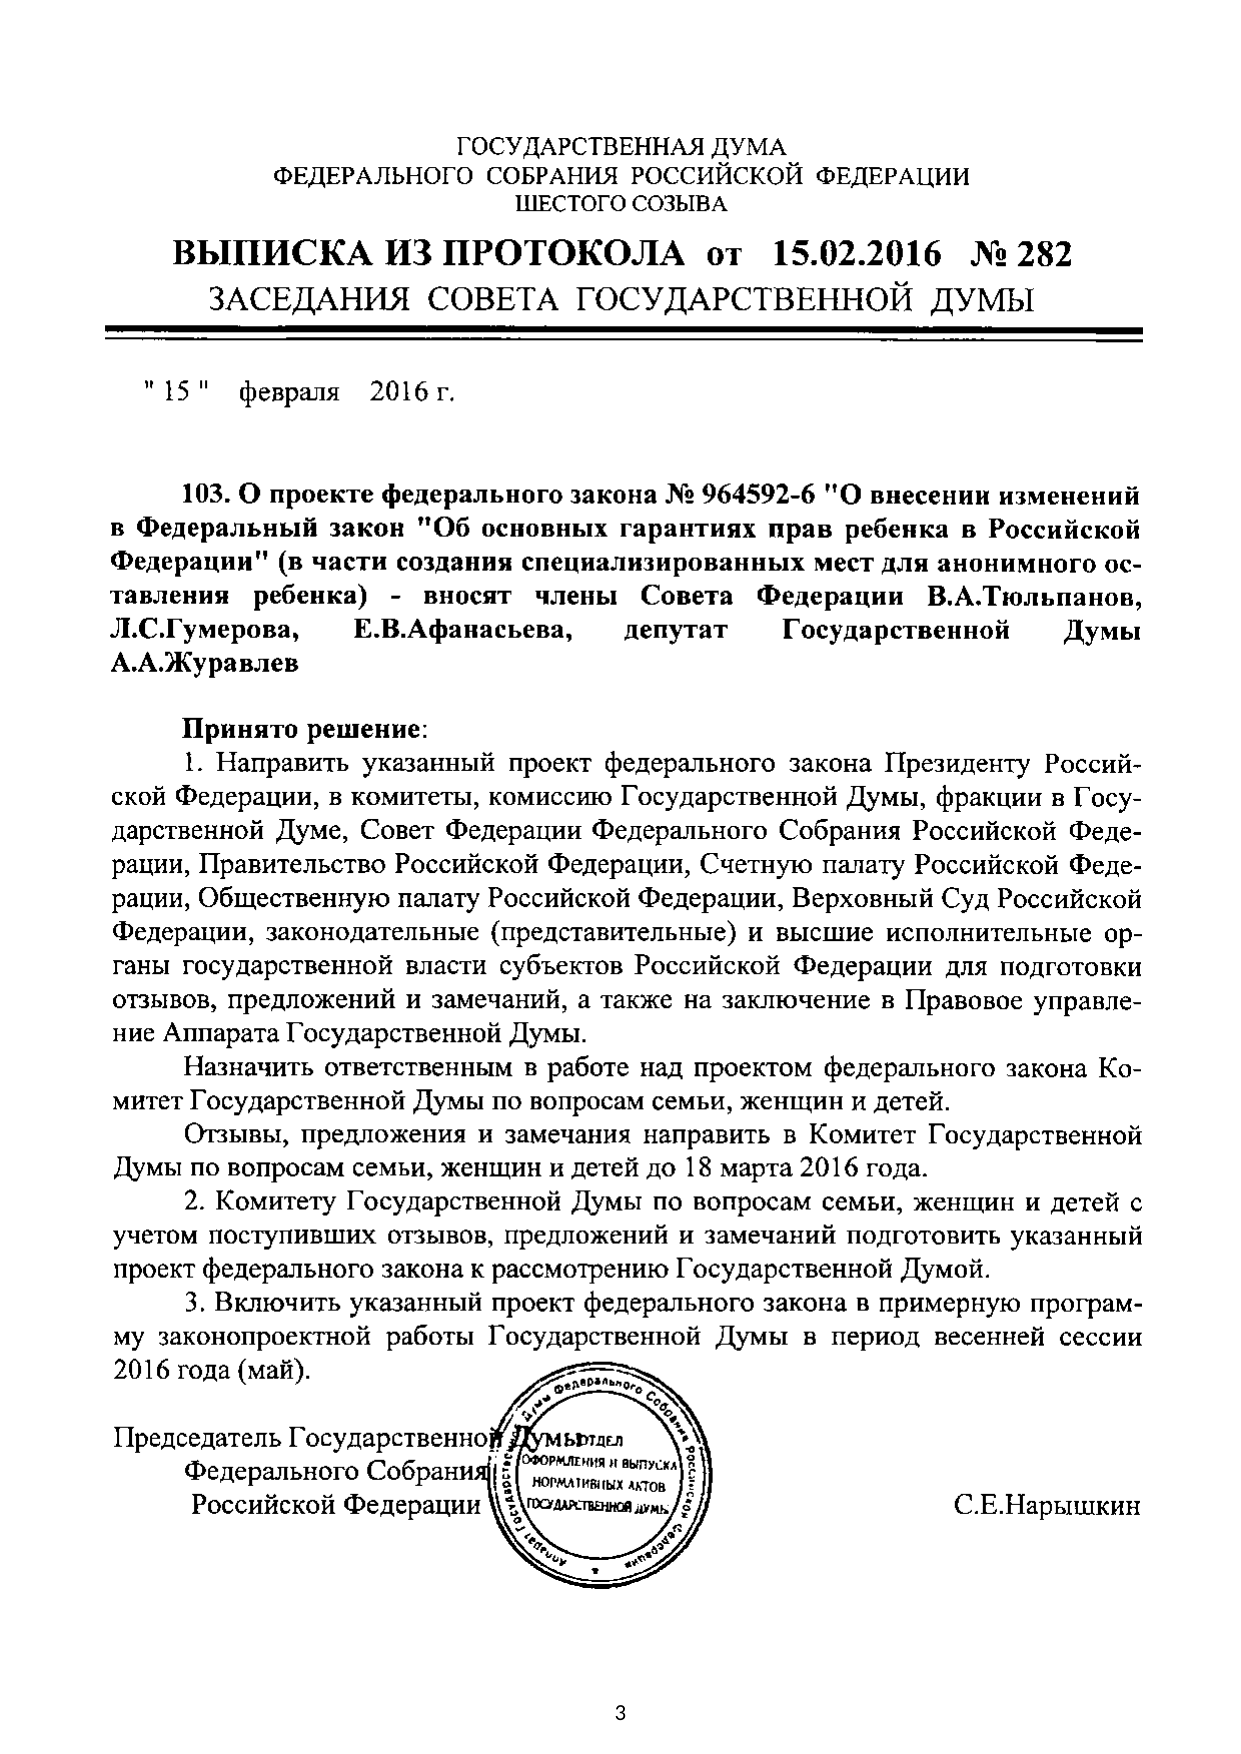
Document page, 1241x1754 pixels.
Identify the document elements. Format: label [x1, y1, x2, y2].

picture [82, 118, 1158, 1590]
